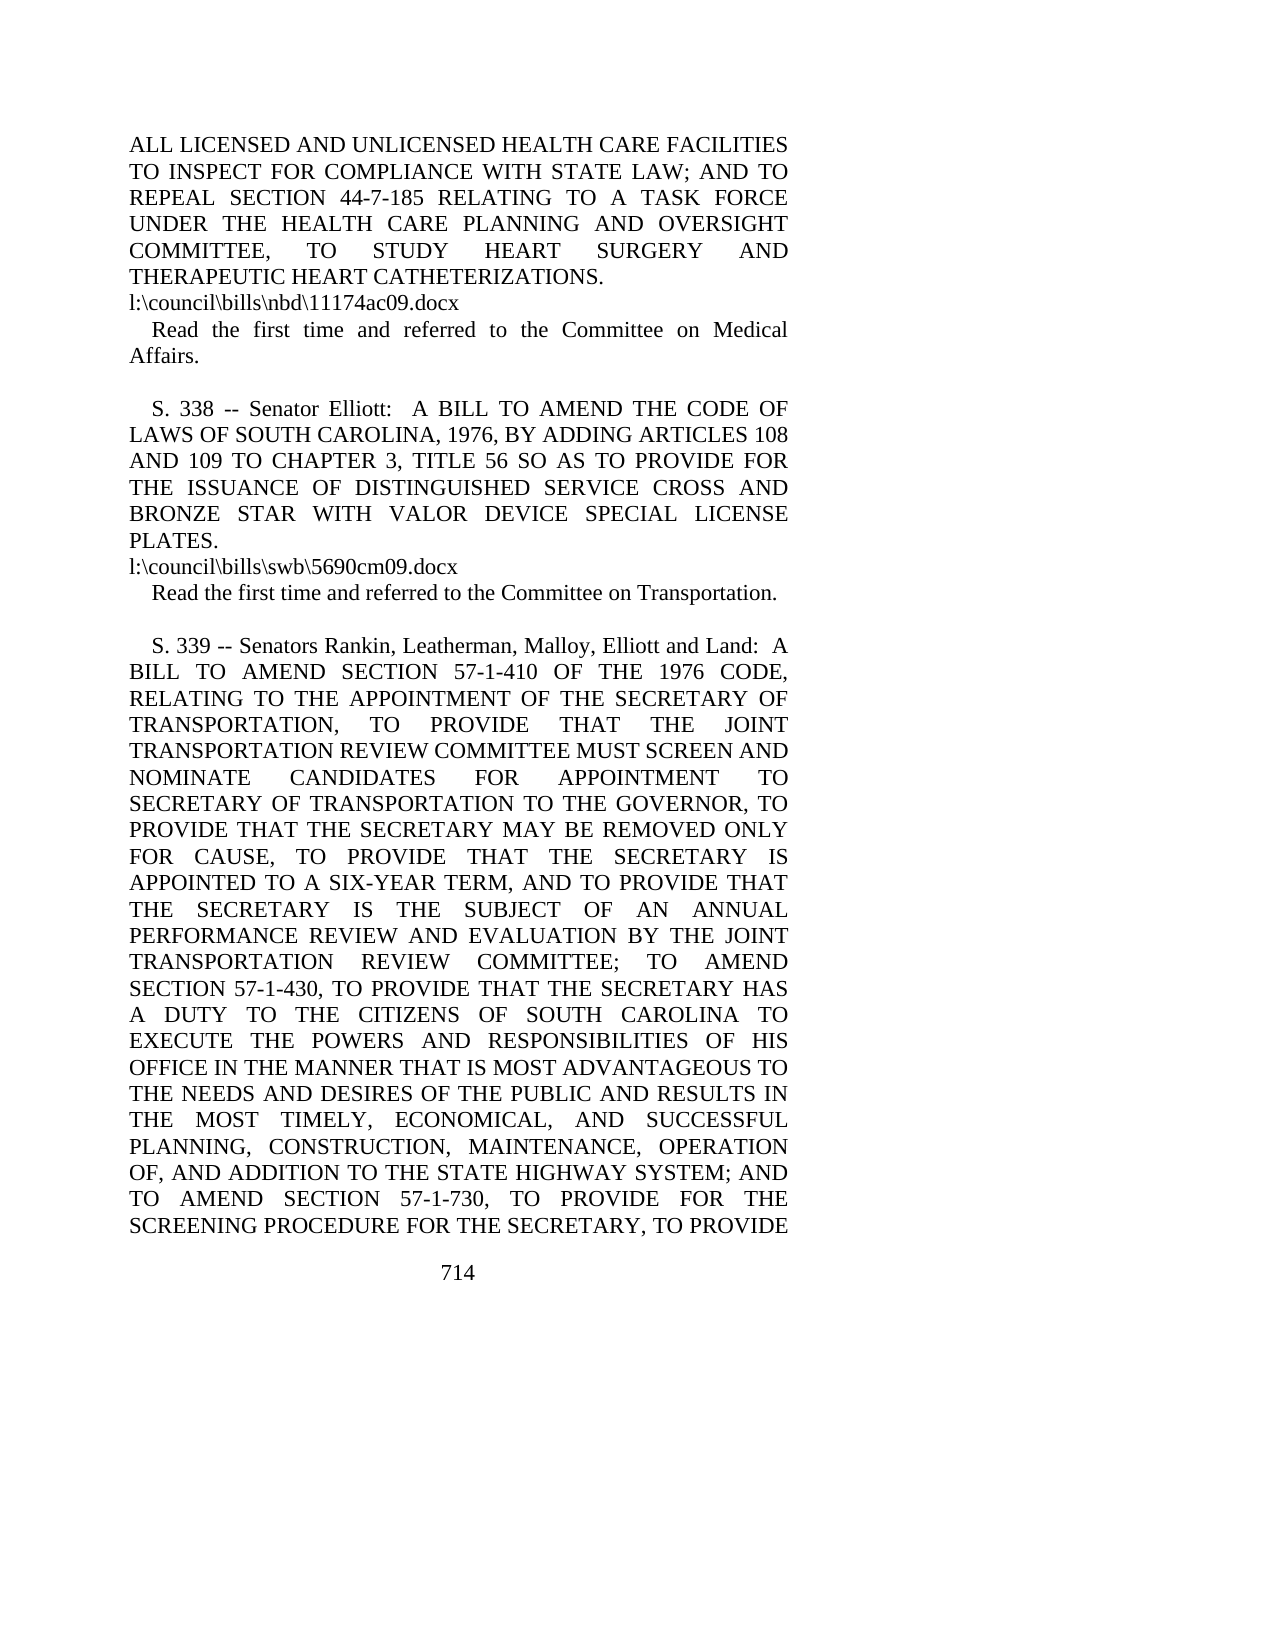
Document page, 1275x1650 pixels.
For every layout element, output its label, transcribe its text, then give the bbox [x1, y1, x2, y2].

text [129, 632, 789, 1238]
text l:\council\bills\nbd\11174ac09.docx [129, 289, 789, 316]
text Read the first time and referred to the Committee on Transportation. [129, 579, 789, 606]
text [129, 131, 789, 289]
text S. 338 -- Senator Elliott: A BILL TO AMEND THE CODE OF LAWS OF SOUTH CAROLINA, 1976, BY ADDING ARTICLES 108 AND 109 TO CHAPTER 3, TITLE 56 SO AS TO PROVIDE FOR THE ISSUANCE OF DISTINGUISHED SERVICE CROSS AND BRONZE STAR WITH VALOR DEVICE SPECIAL LICENSE PLATES. [129, 395, 789, 553]
text Read the first time and referred to the Committee on Medical Affairs. [129, 316, 789, 368]
text l:\council\bills\swb\5690cm09.docx [129, 553, 789, 579]
